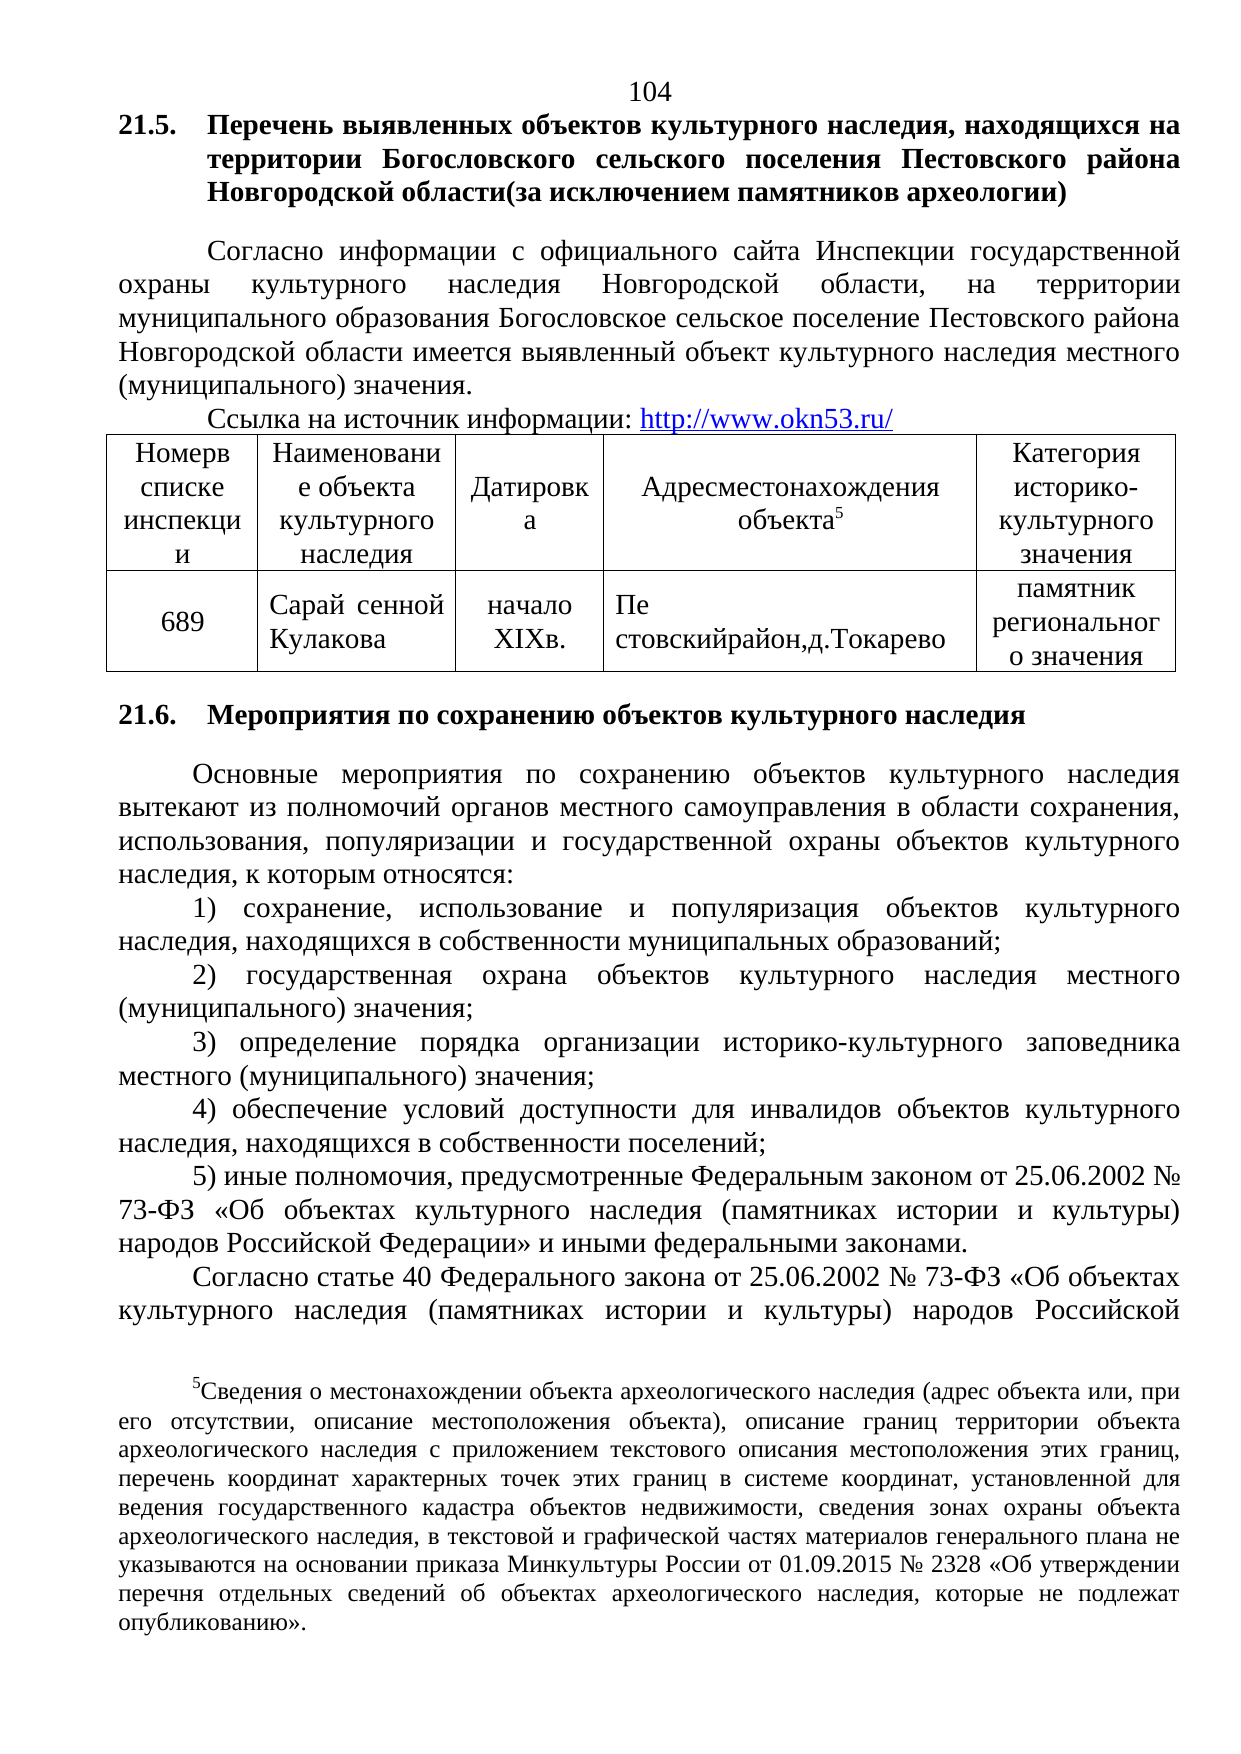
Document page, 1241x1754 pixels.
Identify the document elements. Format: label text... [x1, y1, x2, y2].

table_header Наименование объекта культурного наследия [258, 435, 455, 569]
table_header Категория историко- культурного значения [977, 435, 1175, 569]
table_cell Пестовскийрайон,д.Токарево [604, 571, 976, 671]
text 1) сохранение, использование и популяризация объектов культурного наследия, находящихся в собственности муниципальных образований; [118, 890, 1181, 957]
table_header Датировка [456, 435, 603, 569]
text Основные мероприятия по сохранению объектов культурного наследия вытекают из полномочий органов местного самоуправления в области сохранения, использования, популяризации и государственной охраны объектов культурного наследия, к которым относятся: [118, 756, 1181, 890]
table_header Адресместонахождения объекта [604, 435, 976, 569]
subtitle Перечень выявленных объектов культурного наследия, находящихся на территории Богословского сельского поселения Пестовского района Новгородской области(за исключением памятников археологии) [118, 107, 1181, 208]
text Согласно информации с официального сайта Инспекции государственной охраны культурного наследия Новгородской области, на территории муниципального образования Богословское сельское поселение Пестовского района Новгородской области имеется выявленный объект культурного наследия местного (муниципального) значения. [118, 233, 1181, 401]
text 2) государственная охрана объектов культурного наследия местного (муниципального) значения; [118, 957, 1181, 1024]
table_cell Сарай сенной Кулакова [258, 571, 455, 671]
table_cell памятник регионального значения [977, 571, 1175, 671]
text Ссылка на источник информации: http://www.okn53.ru/ [118, 401, 1181, 434]
subtitle Мероприятия по сохранению объектов культурного наследия [118, 697, 1181, 731]
table_header Номерв списке инспекции [107, 435, 257, 569]
text 3) определение порядка организации историко-культурного заповедника местного (муниципального) значения; [118, 1024, 1181, 1091]
text 4) обеспечение условий доступности для инвалидов объектов культурного наследия, находящихся в собственности поселений; [118, 1091, 1181, 1158]
table_cell 689 [107, 571, 257, 671]
text 5) иные полномочия, предусмотренные Федеральным законом от 25.06.2002 № 73-ФЗ «Об объектах культурного наследия (памятниках истории и культуры) народов Российской Федерации» и иными федеральными законами. [118, 1158, 1181, 1259]
table_cell начало XIXв. [456, 571, 603, 671]
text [118, 1259, 1181, 1326]
